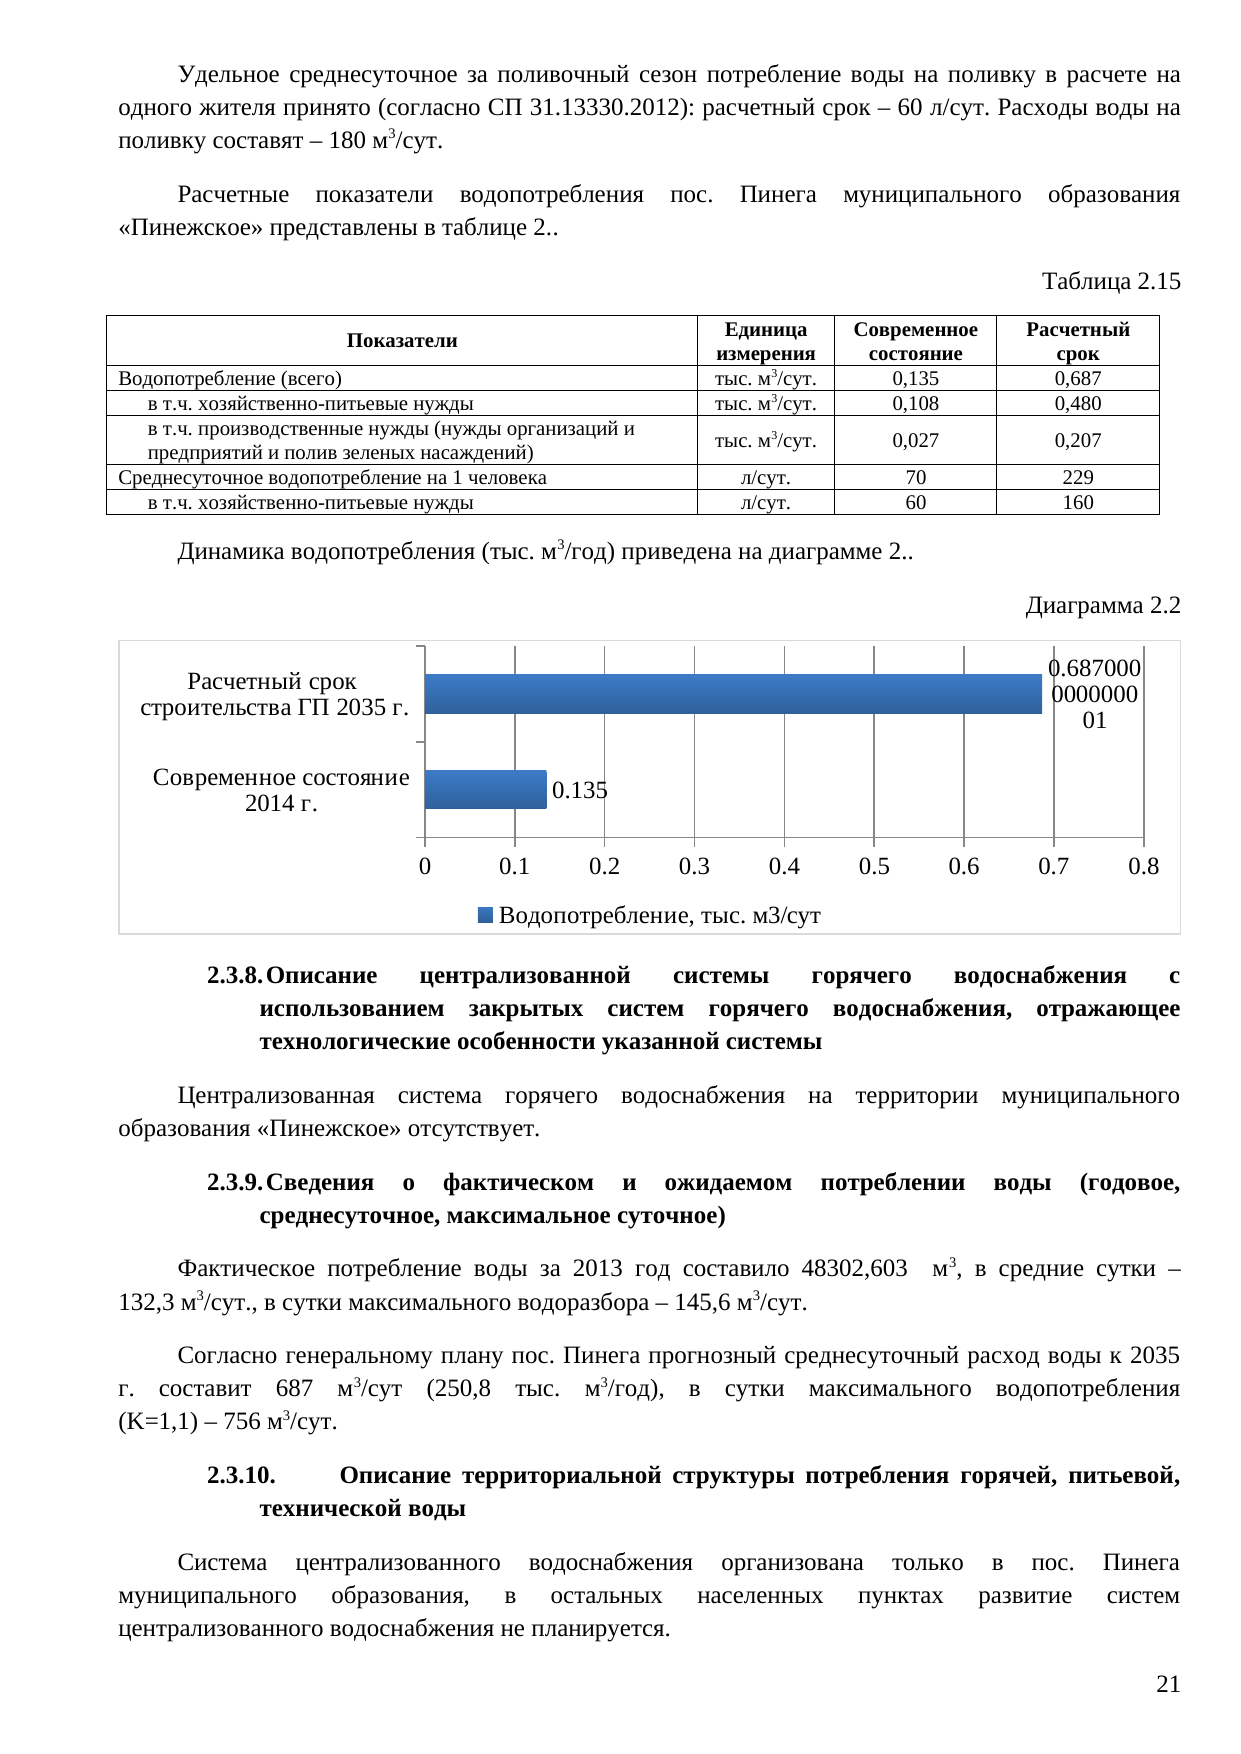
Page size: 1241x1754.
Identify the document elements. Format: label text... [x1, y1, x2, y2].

table_cell тыс. м3/сут. [698, 416, 834, 464]
table_header Показатели [107, 316, 697, 364]
table_cell в т.ч. хозяйственно-питьевые нужды [107, 490, 697, 514]
table_cell 60 [835, 490, 996, 514]
table_cell 70 [835, 465, 996, 489]
table_cell л/сут. [698, 465, 834, 489]
table_header Расчетный срок [997, 316, 1159, 364]
text Динамика водопотребления (тыс. м3/год) приведена на диаграмме 2.2. [118, 536, 1181, 565]
table_cell 0,687 [997, 366, 1159, 390]
table_header Единица измерения [698, 316, 834, 364]
table_cell 229 [997, 465, 1159, 489]
table_cell Среднесуточное водопотребление на 1 человека [107, 465, 697, 489]
table_cell 0,108 [835, 391, 996, 415]
text Система централизованного водоснабжения организована только в пос. Пинега муниципального образования, в остальных населенных пунктах развитие систем централизованного водоснабжения не планируется. [118, 1547, 1181, 1642]
text Согласно генеральному плану пос. Пинега прогнозный среднесуточный расход воды к 2035 г. составит 687 м3/сут (250,8 тыс. м3/год), в сутки максимального водопотребления (K=1,1) – 756 м3/сут. [118, 1340, 1181, 1435]
table_cell 0,135 [835, 366, 996, 390]
table_cell 160 [997, 490, 1159, 514]
table_cell л/сут. [698, 490, 834, 514]
text Фактическое потребление воды за 2013 год составило 48302,603 м3, в средние сутки –132,3 м3/сут., в сутки максимального водоразбора – 145,6 м3/сут. [118, 1253, 1181, 1315]
text Удельное среднесуточное за поливочный сезон потребление воды на поливку в расчете на одного жителя принято (согласно СП 31.13330.2012): расчетный срок – 60 л/сут. Расходы воды на поливку составят – 180 м3/сут. [118, 59, 1181, 154]
text Централизованная система горячего водоснабжения на территории муниципального образования «Пинежское» отсутствует. [118, 1080, 1181, 1142]
table_cell в т.ч. хозяйственно-питьевые нужды [107, 391, 697, 415]
subtitle Описание территориальной структуры потребления горячей, питьевой, технической воды [207, 1460, 1181, 1522]
subtitle Сведения о фактическом и ожидаемом потреблении воды (годовое, среднесуточное, максимальное суточное) [207, 1167, 1181, 1228]
table_cell 0,207 [997, 416, 1159, 464]
table_cell 0,027 [835, 416, 996, 464]
table_cell Водопотребление (всего) [107, 366, 697, 390]
table_cell 0,480 [997, 391, 1159, 415]
subtitle Описание централизованной системы горячего водоснабжения с использованием закрытых систем горячего водоснабжения, отражающее технологические особенности указанной системы [207, 960, 1181, 1055]
table_cell тыс. м3/сут. [698, 391, 834, 415]
table_cell тыс. м3/сут. [698, 366, 834, 390]
table_cell в т.ч. производственные нужды (нужды организаций и предприятий и полив зеленых насаждений) [107, 416, 697, 464]
table_header Современное состояние [835, 316, 996, 364]
